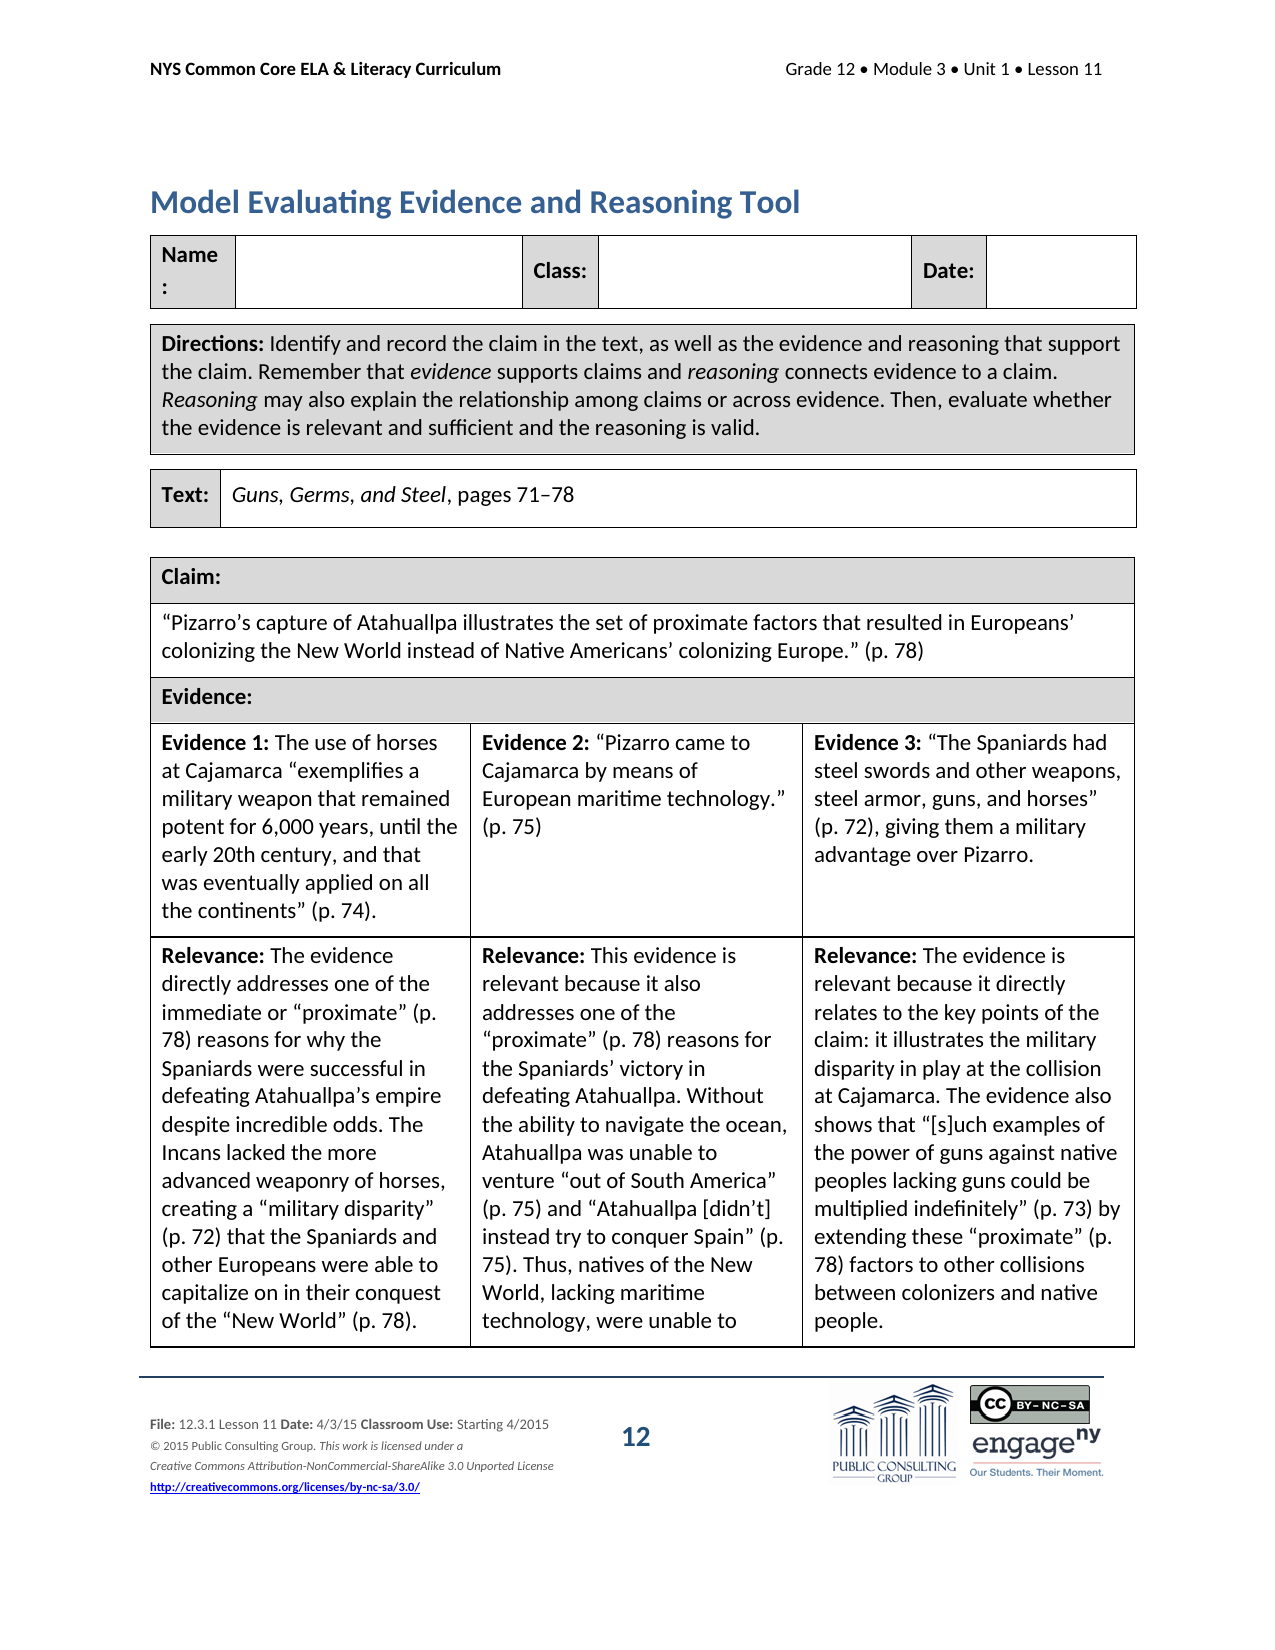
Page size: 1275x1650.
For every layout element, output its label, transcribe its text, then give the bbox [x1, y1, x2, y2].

table_header Date: [912, 236, 986, 308]
table_header [599, 236, 911, 308]
table_header Claim: [151, 558, 1134, 603]
table_header Class: [523, 236, 598, 308]
table_header Text: [151, 470, 220, 527]
text Model Evaluating Evidence and Reasoning Tool [150, 181, 1125, 222]
table_cell Evidence 2: “Pizarro came to Cajamarca by means of European maritime technology.” (p. 75) [471, 724, 802, 936]
table_header Guns, Germs, and Steel, pages 71–78 [221, 470, 1136, 527]
table_cell “Pizarro’s capture of Atahuallpa illustrates the set of proximate factors that resulted in Europeans’ colonizing the New World instead of Native Americans’ colonizing Europe.” (p. 78) [151, 604, 1134, 677]
table_cell Evidence: [151, 678, 1134, 722]
table_header Name: [151, 236, 235, 308]
table_cell Evidence 1: The use of horses at Cajamarca “exemplifies a military weapon that remained potent for 6,000 years, until the early 20th century, and that was eventually applied on all the continents” (p. 74). [151, 724, 470, 936]
table_header [987, 236, 1136, 308]
table_header Directions: Identify and record the claim in the text, as well as the evidence and reasoning that support the claim. Remember that evidence supports claims and reasoning connects evidence to a claim. Reasoning may also explain the relationship among claims or across evidence. Then, evaluate whether the evidence is relevant and sufficient and the reasoning is valid. [151, 325, 1134, 453]
table_header [236, 236, 522, 308]
table_cell Evidence 3: “The Spaniards had steel swords and other weapons, steel armor, guns, and horses” (p. 72), giving them a military advantage over Pizarro. [803, 724, 1134, 936]
picture [828, 1380, 1104, 1487]
